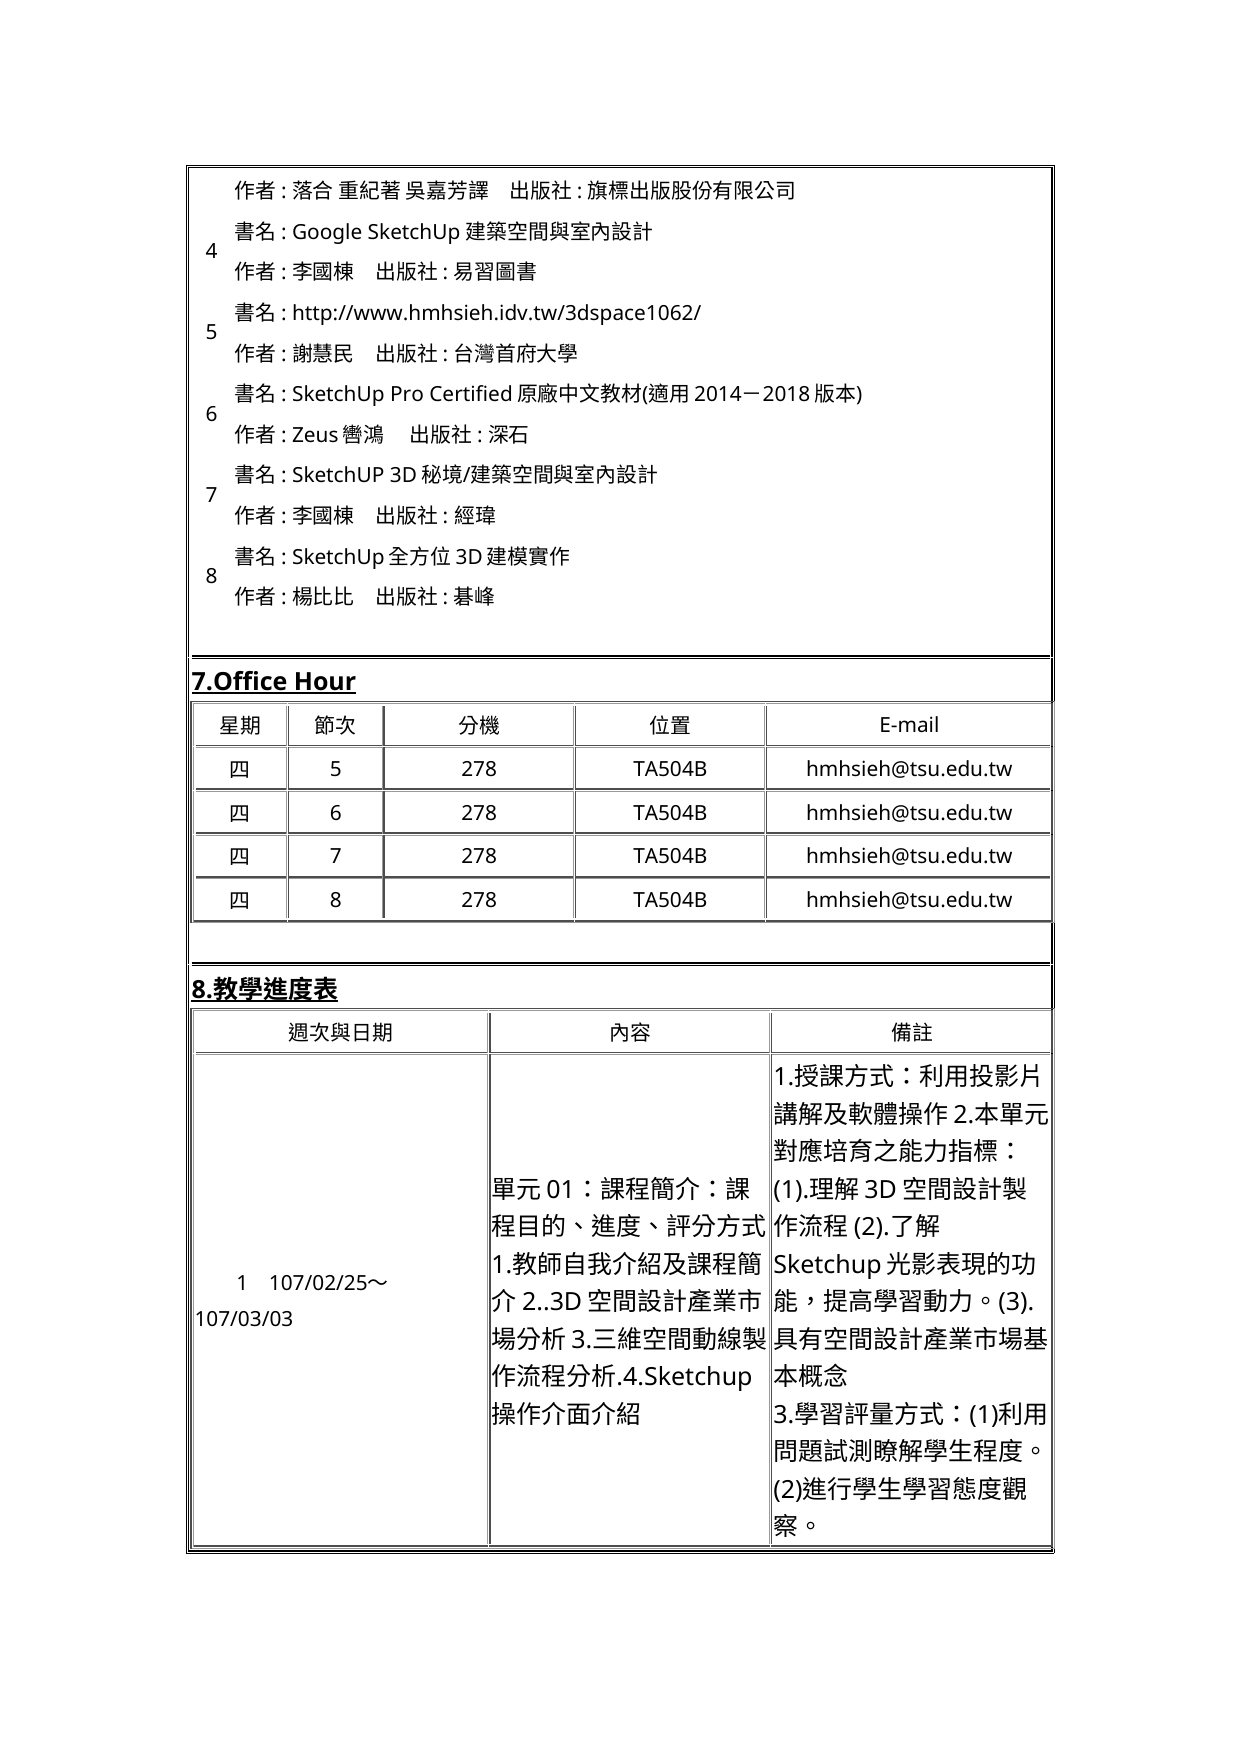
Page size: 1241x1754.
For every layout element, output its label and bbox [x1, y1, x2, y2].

table_cell [189, 655, 1052, 962]
table_cell [189, 962, 1052, 1550]
table_cell [189, 168, 1051, 655]
